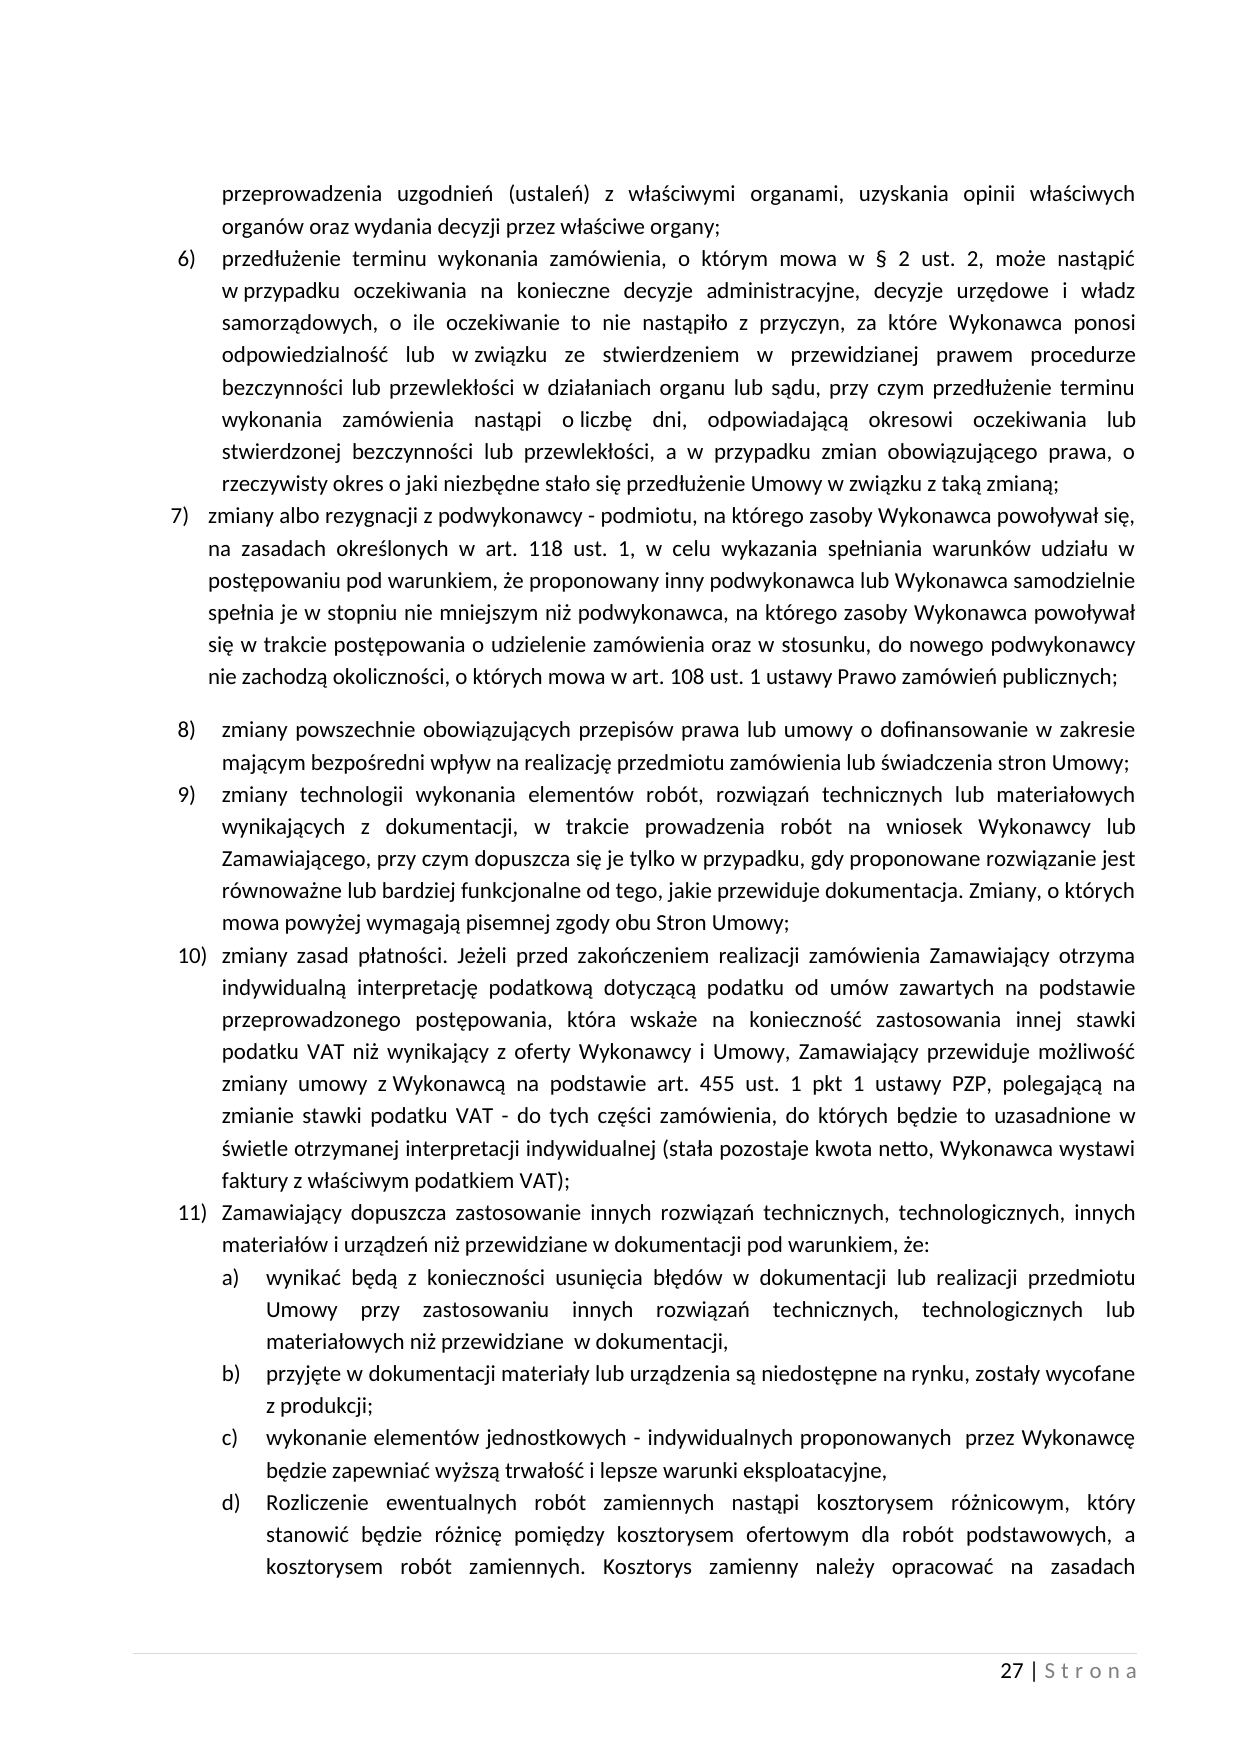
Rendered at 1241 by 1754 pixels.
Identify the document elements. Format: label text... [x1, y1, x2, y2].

list zmiany technologii wykonania elementów robót, rozwiązań technicznych lub materiałowych wynikających z dokumentacji, w trakcie prowadzenia robót na wniosek Wykonawcy lub Zamawiającego, przy czym dopuszcza się je tylko w przypadku, gdy proponowane rozwiązanie jest równoważne lub bardziej funkcjonalne od tego, jakie przewiduje dokumentacja. Zmiany, o których mowa powyżej wymagają pisemnej zgody obu Stron Umowy; [177, 780, 1137, 937]
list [222, 1488, 1137, 1580]
list wynikać będą z konieczności usunięcia błędów w dokumentacji lub realizacji przedmiotu Umowy przy zastosowaniu innych rozwiązań technicznych, technologicznych lub materiałowych niż przewidziane w dokumentacji, [222, 1263, 1137, 1355]
list zmiany powszechnie obowiązujących przepisów prawa lub umowy o dofinansowanie w zakresie mającym bezpośredni wpływ na realizację przedmiotu zamówienia lub świadczenia stron Umowy; [177, 715, 1137, 776]
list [177, 179, 1137, 240]
list zmiany zasad płatności. Jeżeli przed zakończeniem realizacji zamówienia Zamawiający otrzyma indywidualną interpretację podatkową dotyczącą podatku od umów zawartych na podstawie przeprowadzonego postępowania, która wskaże na konieczność zastosowania innej stawki podatku VAT niż wynikający z oferty Wykonawcy i Umowy, Zamawiający przewiduje możliwość zmiany umowy z Wykonawcą na podstawie art. 455 ust. 1 pkt 1 ustawy PZP, polegającą na zmianie stawki podatku VAT - do tych części zamówienia, do których będzie to uzasadnione w świetle otrzymanej interpretacji indywidualnej (stała pozostaje kwota netto, Wykonawca wystawi faktury z właściwym podatkiem VAT); [177, 941, 1137, 1194]
list wykonanie elementów jednostkowych - indywidualnych proponowanych przez Wykonawcę będzie zapewniać wyższą trwałość i lepsze warunki eksploatacyjne, [222, 1423, 1137, 1484]
list przyjęte w dokumentacji materiały lub urządzenia są niedostępne na rynku, zostały wycofane z produkcji; [222, 1359, 1137, 1419]
list Zamawiający dopuszcza zastosowanie innych rozwiązań technicznych, technologicznych, innych materiałów i urządzeń niż przewidziane w dokumentacji pod warunkiem, że: [177, 1198, 1137, 1258]
list przedłużenie terminu wykonania zamówienia, o którym mowa w § 2 ust. 2, może nastąpić w przypadku oczekiwania na konieczne decyzje administracyjne, decyzje urzędowe i władz samorządowych, o ile oczekiwanie to nie nastąpiło z przyczyn, za które Wykonawca ponosi odpowiedzialność lub w związku ze stwierdzeniem w przewidzianej prawem procedurze bezczynności lub przewlekłości w działaniach organu lub sądu, przy czym przedłużenie terminu wykonania zamówienia nastąpi o liczbę dni, odpowiadającą okresowi oczekiwania lub stwierdzonej bezczynności lub przewlekłości, a w przypadku zmian obowiązującego prawa, o rzeczywisty okres o jaki niezbędne stało się przedłużenie Umowy w związku z taką zmianą; [177, 244, 1137, 497]
list zmiany albo rezygnacji z podwykonawcy - podmiotu, na którego zasoby Wykonawca powoływał się, na zasadach określonych w art. 118 ust. 1, w celu wykazania spełniania warunków udziału w postępowaniu pod warunkiem, że proponowany inny podwykonawca lub Wykonawca samodzielnie spełnia je w stopniu nie mniejszym niż podwykonawca, na którego zasoby Wykonawca powoływał się w trakcie postępowania o udzielenie zamówienia oraz w stosunku, do nowego podwykonawcy nie zachodzą okoliczności, o których mowa w art. 108 ust. 1 ustawy Prawo zamówień publicznych; [170, 501, 1137, 690]
